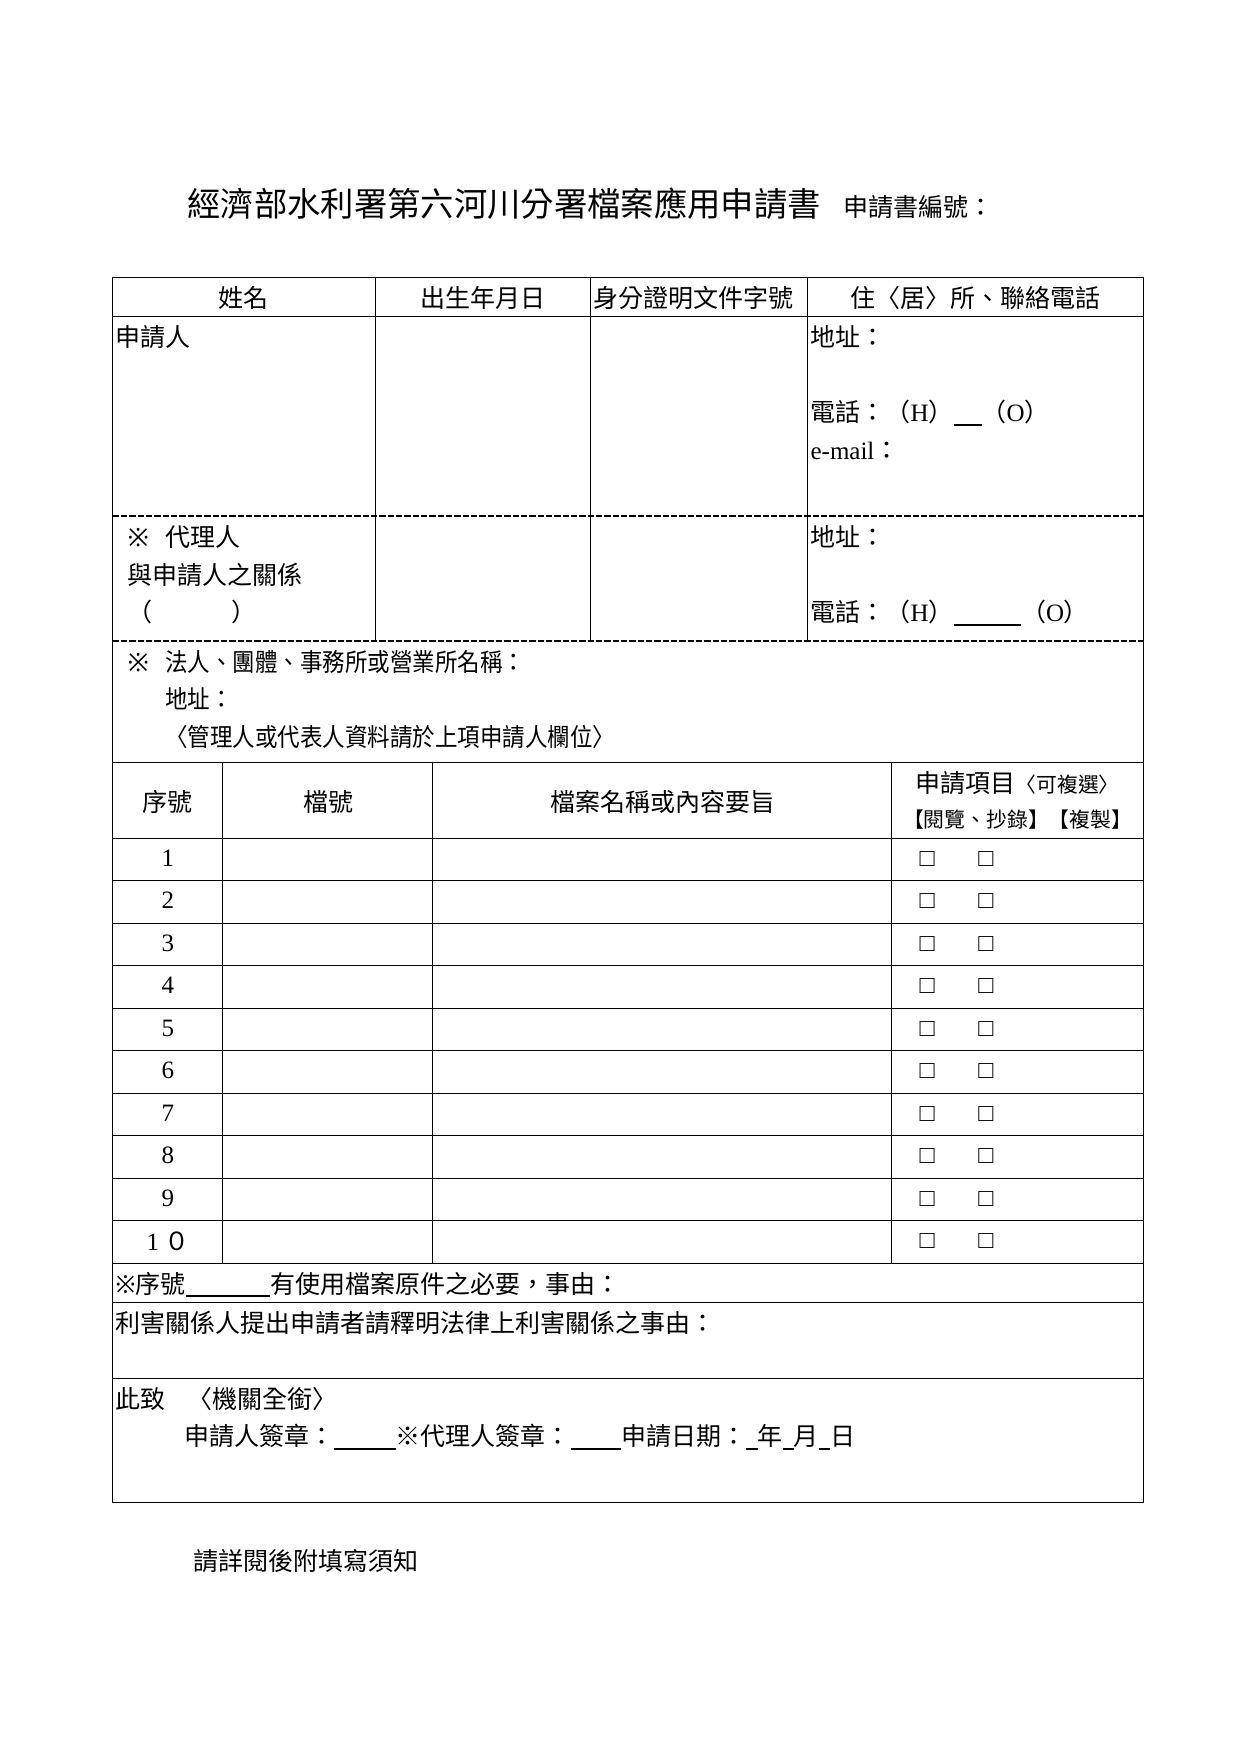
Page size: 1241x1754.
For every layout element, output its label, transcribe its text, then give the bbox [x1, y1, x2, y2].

table_cell 地址： 電話：（H） （O） e-mail： [808, 317, 1143, 515]
table_cell 1 [113, 839, 222, 880]
table_cell 申請項目〈可複選〉 【閱覽、抄錄】【複製】 [892, 763, 1143, 838]
table_cell 地址： 電話：（H） （O） [808, 515, 1143, 639]
table_cell [433, 839, 891, 880]
table_cell 8 [113, 1136, 222, 1178]
table_cell [223, 1136, 432, 1178]
table_cell 1０ [113, 1221, 222, 1263]
table_cell [223, 1094, 432, 1135]
table_cell [223, 1009, 432, 1050]
table_cell 2 [113, 881, 222, 923]
table_cell □ □ [892, 1136, 1143, 1178]
table_cell 序號 [113, 763, 222, 838]
table_header 身分證明文件字號 [591, 278, 807, 316]
table_cell 6 [113, 1051, 222, 1093]
table_cell [433, 966, 891, 1008]
table_cell 檔號 [223, 763, 432, 838]
table_cell 申請人 [113, 317, 375, 515]
table_cell [223, 924, 432, 965]
table_cell [223, 1179, 432, 1220]
table_cell [223, 1051, 432, 1093]
table_cell [433, 1179, 891, 1220]
table_cell 9 [113, 1179, 222, 1220]
table_cell □ □ [892, 1221, 1143, 1263]
table_cell □ □ [892, 881, 1143, 923]
table_header 姓名 [113, 278, 375, 316]
table_cell [433, 1009, 891, 1050]
table_cell [433, 1051, 891, 1093]
table_cell □ □ [892, 1051, 1143, 1093]
table_cell □ □ [892, 1009, 1143, 1050]
table_cell [591, 317, 807, 515]
text 經濟部水利署第六河川分署檔案應用申請書 申請書編號： [187, 164, 1053, 239]
table_cell 代理人 與申請人之關係 （ ） [113, 515, 375, 639]
table_header 住〈居〉所、聯絡電話 [808, 278, 1143, 316]
table_cell [591, 515, 807, 639]
table_cell □ □ [892, 924, 1143, 965]
table_cell □ □ [892, 966, 1143, 1008]
table_cell □ □ [892, 839, 1143, 880]
table_cell [433, 1136, 891, 1178]
table_cell [376, 317, 590, 515]
table_cell [433, 924, 891, 965]
table_cell [433, 881, 891, 923]
table_cell 法人、團體、事務所或營業所名稱： 地址： 〈管理人或代表人資料請於上項申請人欄位〉 [113, 640, 1143, 762]
table_cell □ □ [892, 1179, 1143, 1220]
table_cell [433, 1221, 891, 1263]
table_cell 7 [113, 1094, 222, 1135]
table_cell 此致 〈機關全銜〉 申請人簽章： ※代理人簽章： 申請日期： 年 月 日 [113, 1379, 1143, 1502]
table_cell 5 [113, 1009, 222, 1050]
table_cell [433, 1094, 891, 1135]
table_cell 檔案名稱或內容要旨 [433, 763, 891, 838]
table_header 出生年月日 [376, 278, 590, 316]
table_cell 3 [113, 924, 222, 965]
table_cell [223, 881, 432, 923]
table_cell [223, 966, 432, 1008]
table_cell ※序號 有使用檔案原件之必要，事由： [113, 1264, 1143, 1302]
text 請詳閱後附填寫須知 [187, 1541, 1053, 1578]
table_cell 4 [113, 966, 222, 1008]
table_cell 利害關係人提出申請者請釋明法律上利害關係之事由： [113, 1303, 1143, 1378]
table_cell □ □ [892, 1094, 1143, 1135]
table_cell [376, 515, 590, 639]
table_cell [223, 839, 432, 880]
table_cell [223, 1221, 432, 1263]
